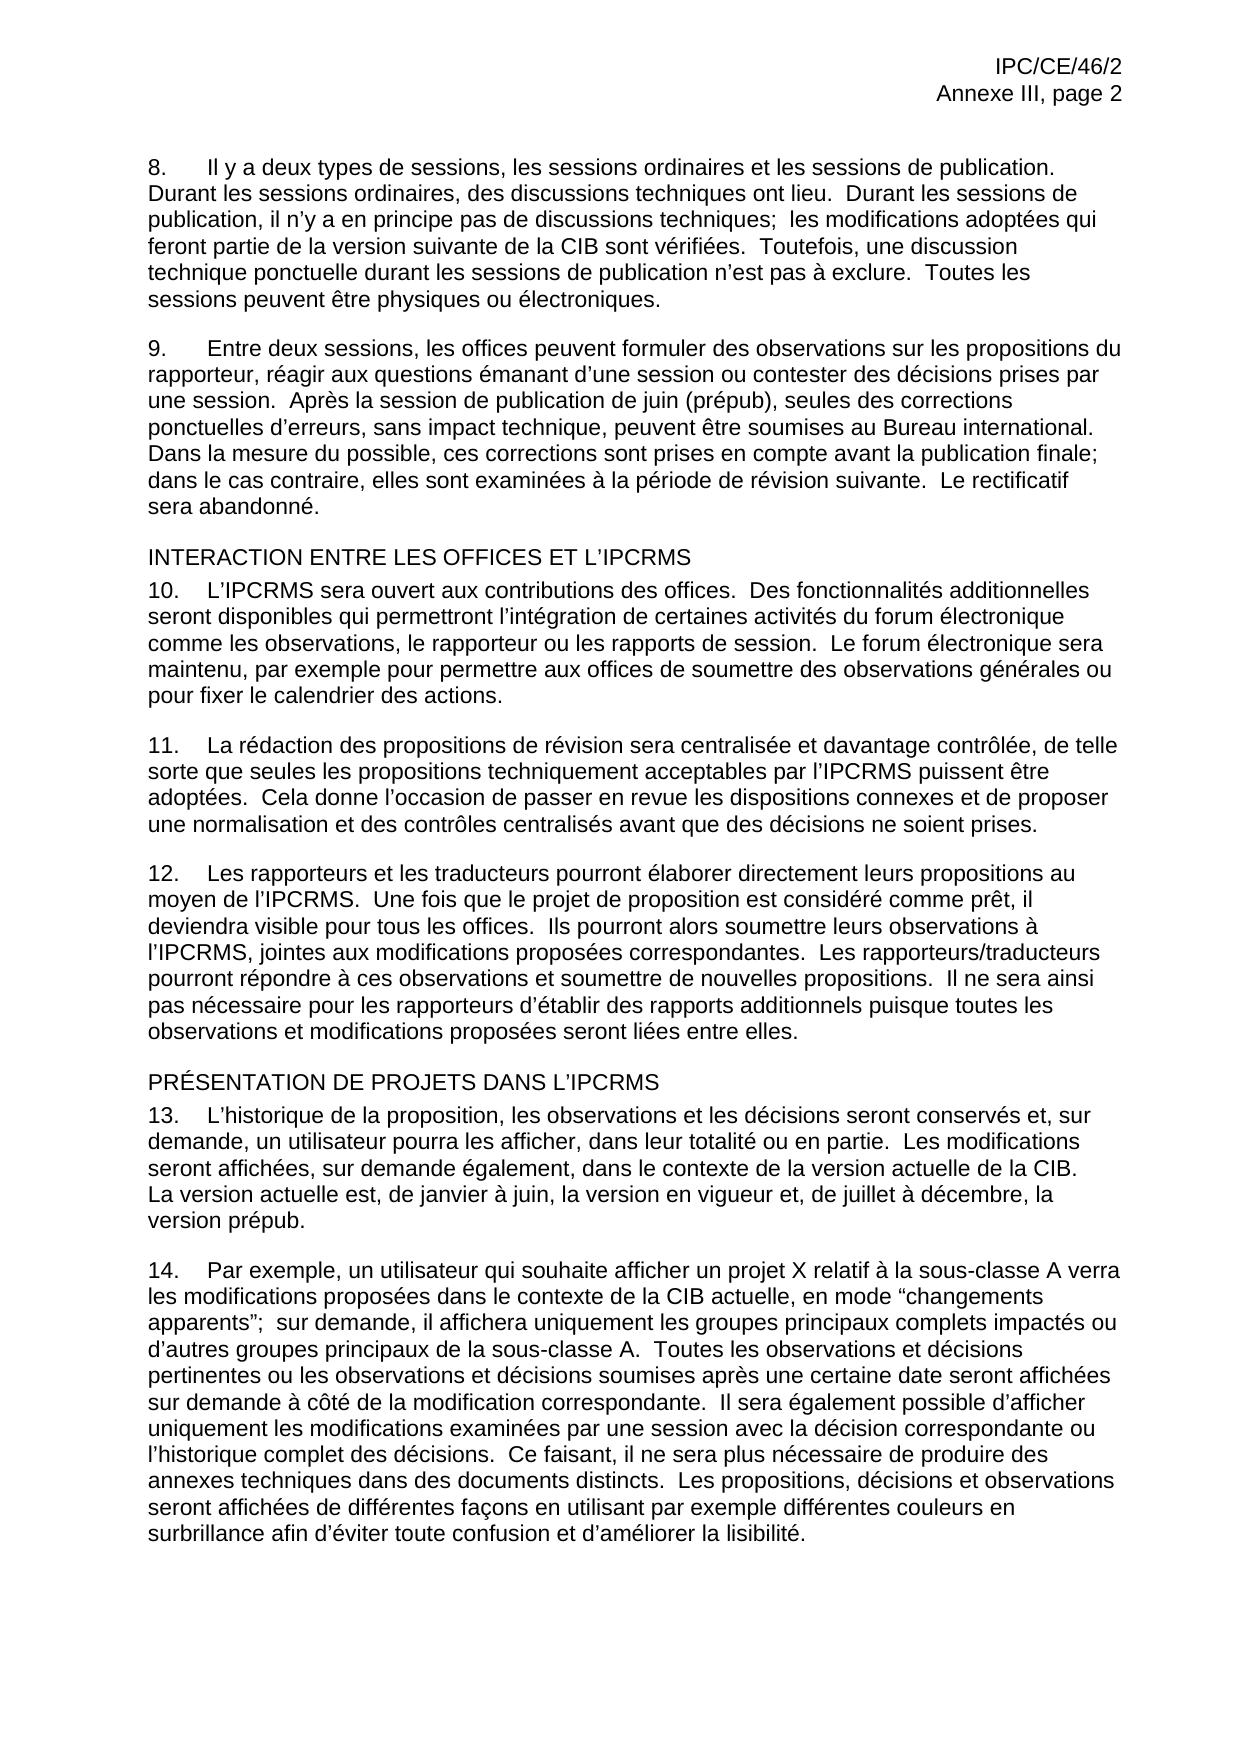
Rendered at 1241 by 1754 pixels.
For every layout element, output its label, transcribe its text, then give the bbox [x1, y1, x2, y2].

subtitle Interaction entre les offices et l’IPCRMS [148, 544, 1122, 571]
text Entre deux sessions, les offices peuvent formuler des observations sur les propositions du rapporteur, réagir aux questions émanant d’une session ou contester des décisions prises par une session. Après la session de publication de juin (prépub), seules des corrections ponctuelles d’erreurs, sans impact technique, peuvent être soumises au Bureau international. Dans la mesure du possible, ces corrections sont prises en compte avant la publication finale; dans le cas contraire, elles sont examinées à la période de révision suivante. Le rectificatif sera abandonné. [148, 335, 1122, 519]
text L’historique de la proposition, les observations et les décisions seront conservés et, sur demande, un utilisateur pourra les afficher, dans leur totalité ou en partie. Les modifications seront affichées, sur demande également, dans le contexte de la version actuelle de la CIB. La version actuelle est, de janvier à juin, la version en vigueur et, de juillet à décembre, la version prépub. [148, 1102, 1122, 1234]
text Il y a deux types de sessions, les sessions ordinaires et les sessions de publication. Durant les sessions ordinaires, des discussions techniques ont lieu. Durant les sessions de publication, il n’y a en principe pas de discussions techniques; les modifications adoptées qui feront partie de la version suivante de la CIB sont vérifiées. Toutefois, une discussion technique ponctuelle durant les sessions de publication n’est pas à exclure. Toutes les sessions peuvent être physiques ou électroniques. [148, 154, 1122, 312]
text L’IPCRMS sera ouvert aux contributions des offices. Des fonctionnalités additionnelles seront disponibles qui permettront l’intégration de certaines activités du forum électronique comme les observations, le rapporteur ou les rapports de session. Le forum électronique sera maintenu, par exemple pour permettre aux offices de soumettre des observations générales ou pour fixer le calendrier des actions. [148, 577, 1122, 709]
text Par exemple, un utilisateur qui souhaite afficher un projet X relatif à la sous-classe A verra les modifications proposées dans le contexte de la CIB actuelle, en mode “changements apparents”; sur demande, il affichera uniquement les groupes principaux complets impactés ou d’autres groupes principaux de la sous-classe A. Toutes les observations et décisions pertinentes ou les observations et décisions soumises après une certaine date seront affichées sur demande à côté de la modification correspondante. Il sera également possible d’afficher uniquement les modifications examinées par une session avec la décision correspondante ou l’historique complet des décisions. Ce faisant, il ne sera plus nécessaire de produire des annexes techniques dans des documents distincts. Les propositions, décisions et observations seront affichées de différentes façons en utilisant par exemple différentes couleurs en surbrillance afin d’éviter toute confusion et d’améliorer la lisibilité. [148, 1257, 1122, 1547]
text Les rapporteurs et les traducteurs pourront élaborer directement leurs propositions au moyen de l’IPCRMS. Une fois que le projet de proposition est considéré comme prêt, il deviendra visible pour tous les offices. Ils pourront alors soumettre leurs observations à l’IPCRMS, jointes aux modifications proposées correspondantes. Les rapporteurs/traducteurs pourront répondre à ces observations et soumettre de nouvelles propositions. Il ne sera ainsi pas nécessaire pour les rapporteurs d’établir des rapports additionnels puisque toutes les observations et modifications proposées seront liées entre elles. [148, 860, 1122, 1044]
subtitle PrÉsentation de projets dans l’IPCRMS [148, 1069, 1122, 1096]
text La rédaction des propositions de révision sera centralisée et davantage contrôlée, de telle sorte que seules les propositions techniquement acceptables par l’IPCRMS puissent être adoptées. Cela donne l’occasion de passer en revue les dispositions connexes et de proposer une normalisation et des contrôles centralisés avant que des décisions ne soient prises. [148, 732, 1122, 837]
